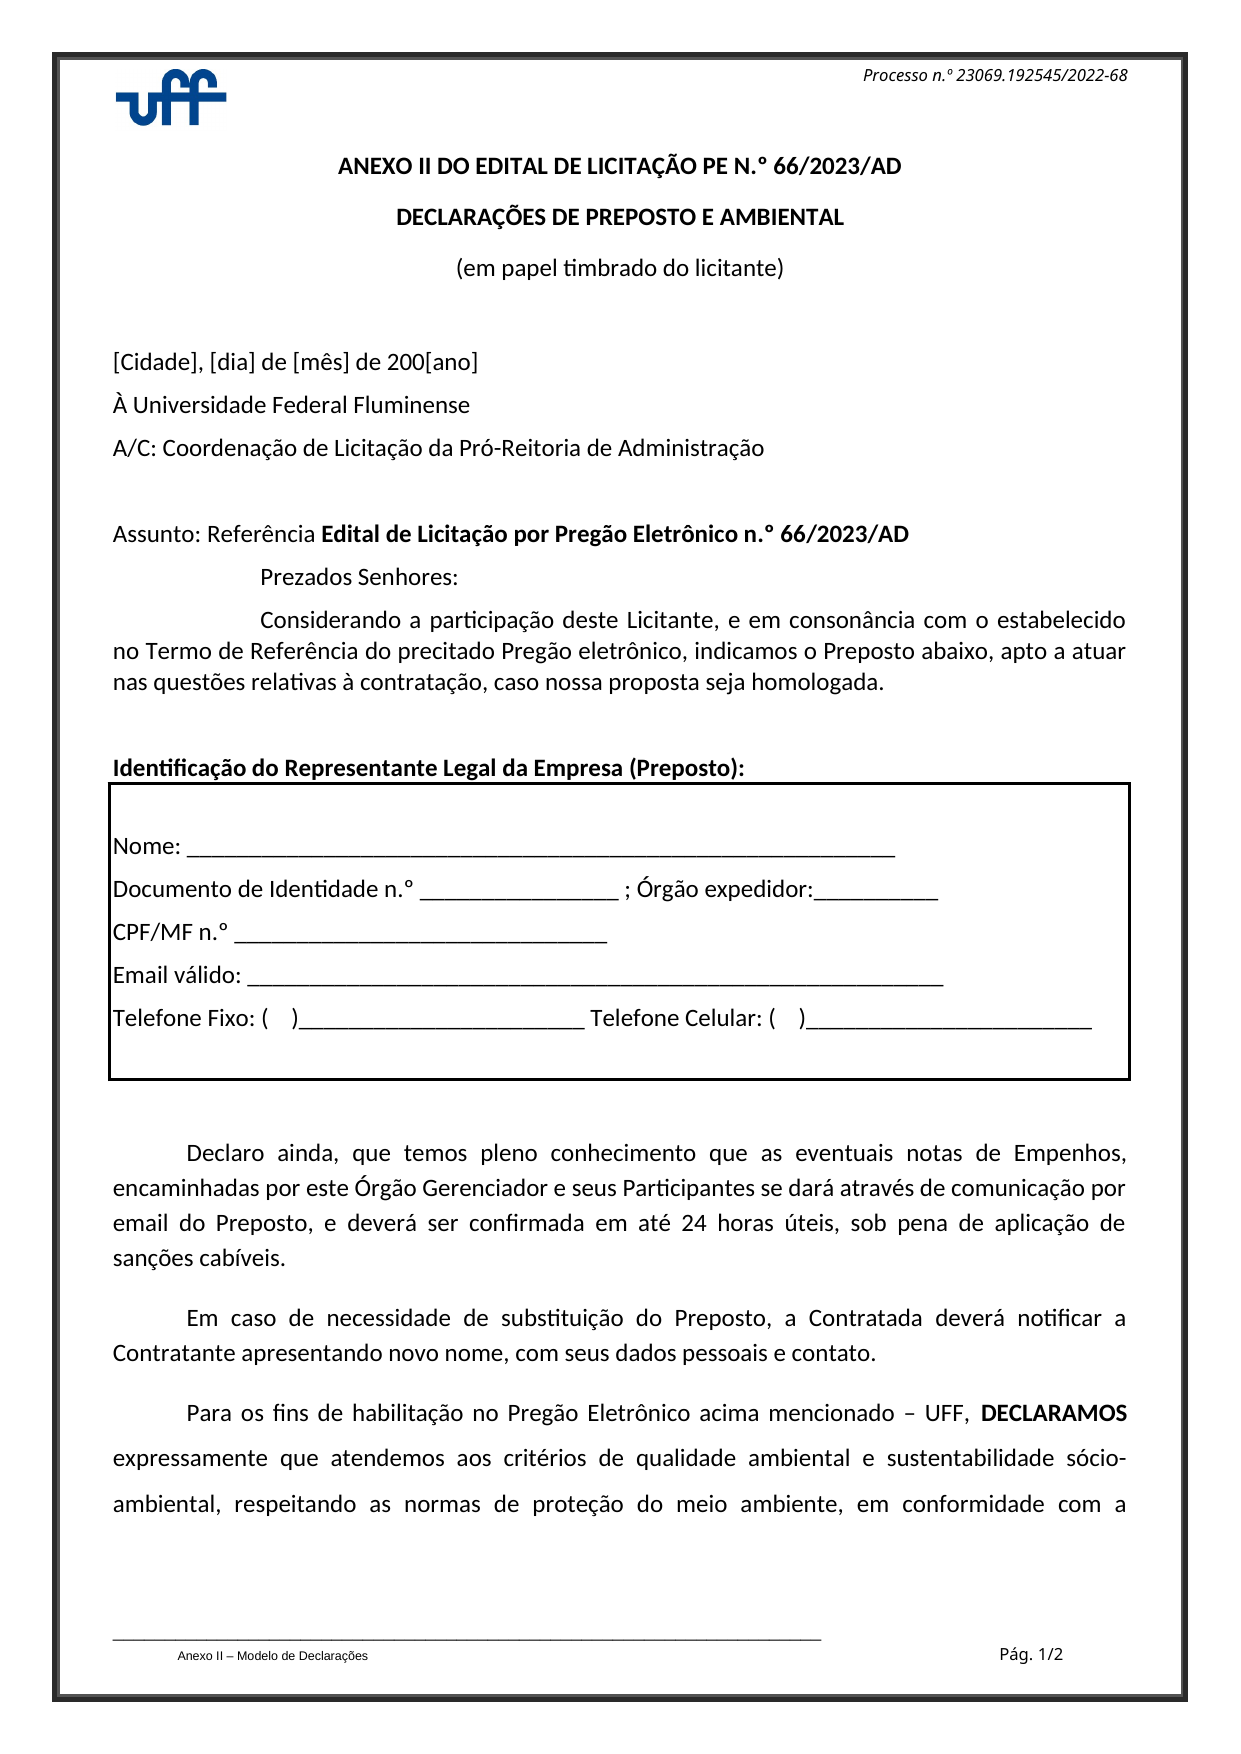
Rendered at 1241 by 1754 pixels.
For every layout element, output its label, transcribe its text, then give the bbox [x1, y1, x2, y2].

text Assunto: Referência Edital de Licitação por Pregão Eletrônico n.º 66/2023/AD [113, 518, 1128, 549]
text [Cidade], [dia] de [mês] de 200[ano] [113, 346, 1128, 377]
text A/C: Coordenação de Licitação da Pró-Reitoria de Administração [113, 432, 1128, 463]
text Considerando a participação deste Licitante, e em consonância com o estabelecido no Termo de Referência do precitado Pregão eletrônico, indicamos o Preposto abaixo, apto a atuar nas questões relativas à contratação, caso nossa proposta seja homologada. [113, 604, 1128, 696]
text Identificação do Representante Legal da Empresa (Preposto): [113, 752, 1128, 782]
list ANEXO II DO EDITAL DE LICITAÇÃO PE N.º 66/2023/AD [113, 150, 1128, 181]
text Declaro ainda, que temos pleno conhecimento que as eventuais notas de Empenhos, encaminhadas por este Órgão Gerenciador e seus Participantes se dará através de comunicação por email do Preposto, e deverá ser confirmada em até 24 horas úteis, sob pena de aplicação de sanções cabíveis. [113, 1137, 1128, 1272]
text À Universidade Federal Fluminense [113, 389, 1128, 420]
list DECLARAÇÕES DE PREPOSTO E AMBIENTAL [113, 201, 1128, 232]
text Documento de Identidade n.º ________________ ; Órgão expedidor:__________ [111, 868, 1128, 904]
text Telefone Fixo: ( )_______________________ Telefone Celular: ( )_______________________ [111, 997, 1128, 1033]
text Email válido: ________________________________________________________ [111, 954, 1128, 990]
text Nome: _________________________________________________________ [111, 825, 1128, 861]
picture [114, 69, 227, 131]
text Em caso de necessidade de substituição do Preposto, a Contratada deverá notificar a Contratante apresentando novo nome, com seus dados pessoais e contato. [113, 1302, 1128, 1367]
list (em papel timbrado do licitante) [113, 252, 1128, 283]
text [113, 1397, 1128, 1519]
text CPF/MF n.º ______________________________ [111, 911, 1128, 947]
text Prezados Senhores: [113, 562, 1128, 592]
